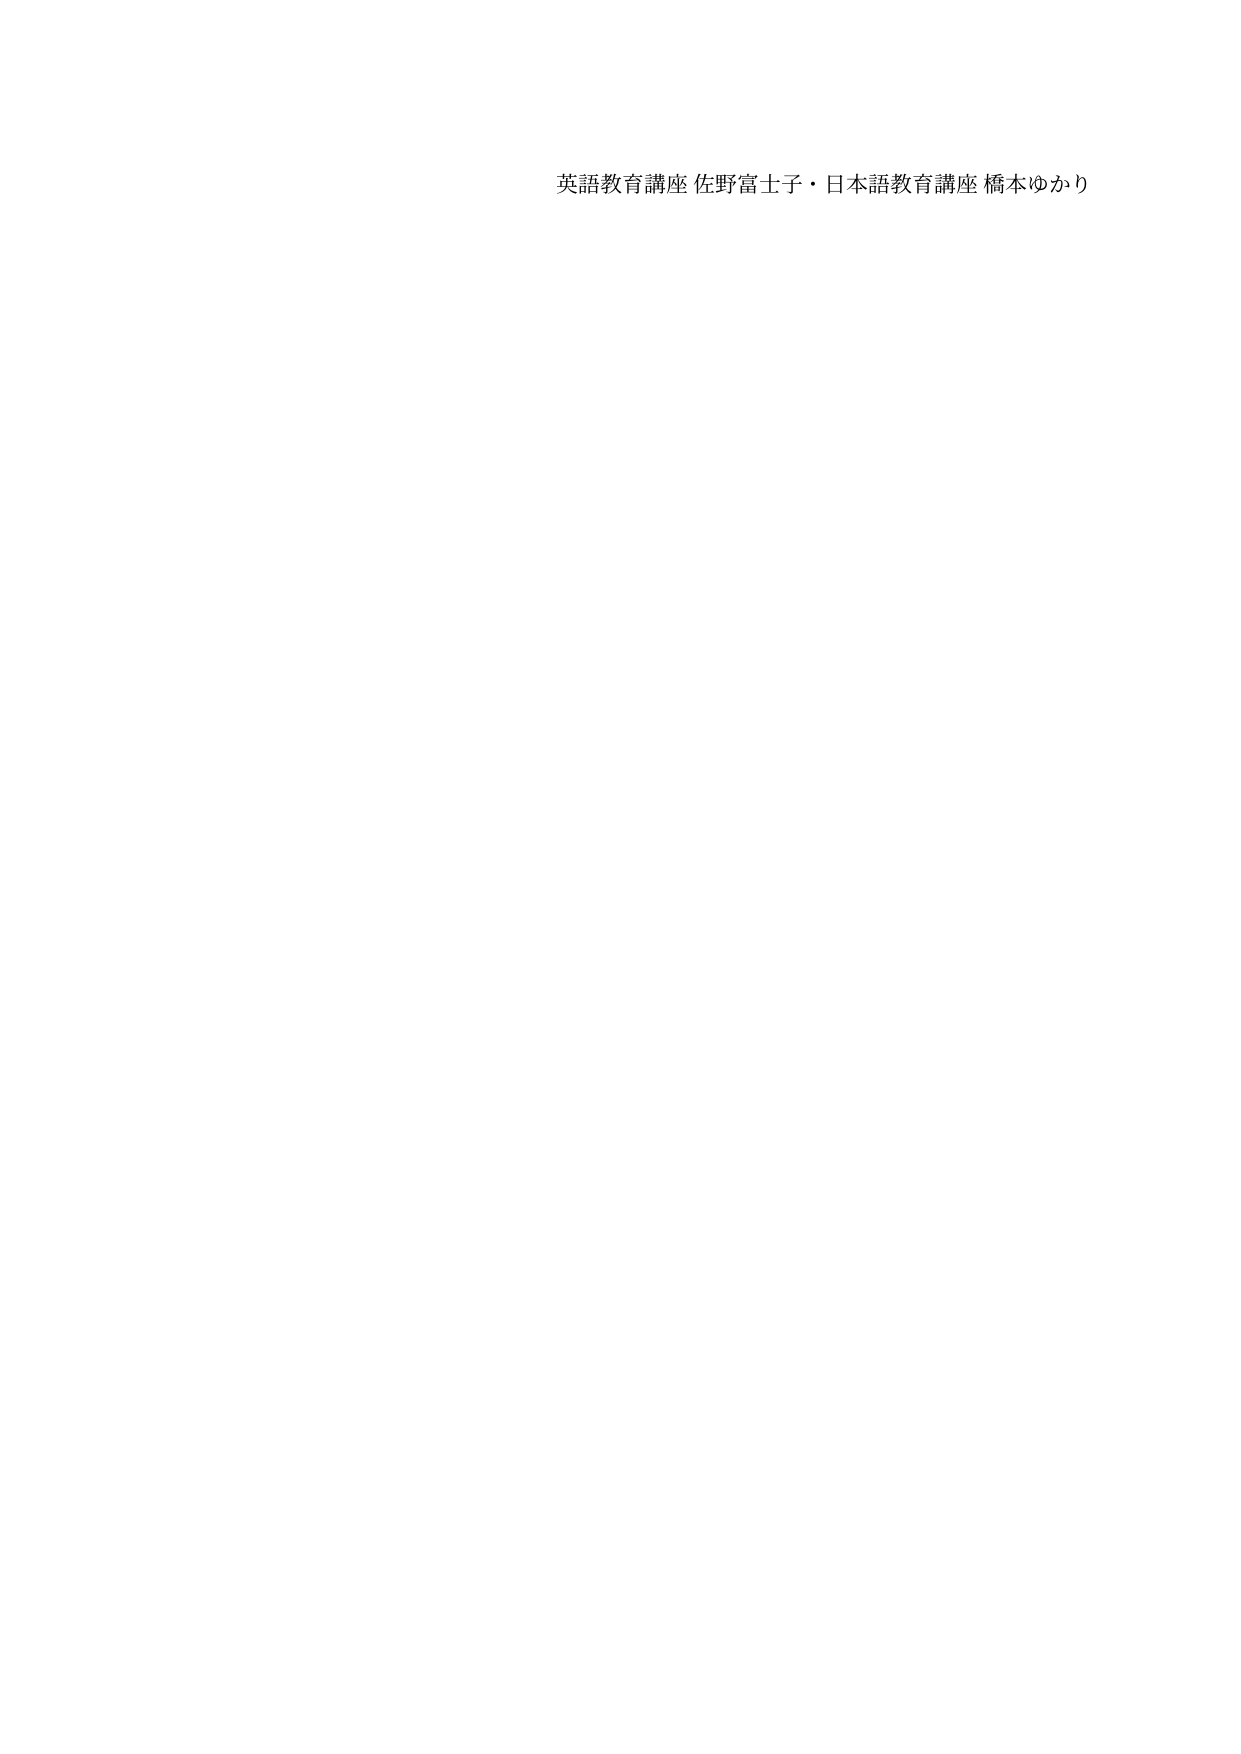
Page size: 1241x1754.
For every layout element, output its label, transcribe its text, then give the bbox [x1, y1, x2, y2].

text 英語教育講座 佐野富士子・日本語教育講座 橋本ゆかり [148, 164, 1092, 202]
